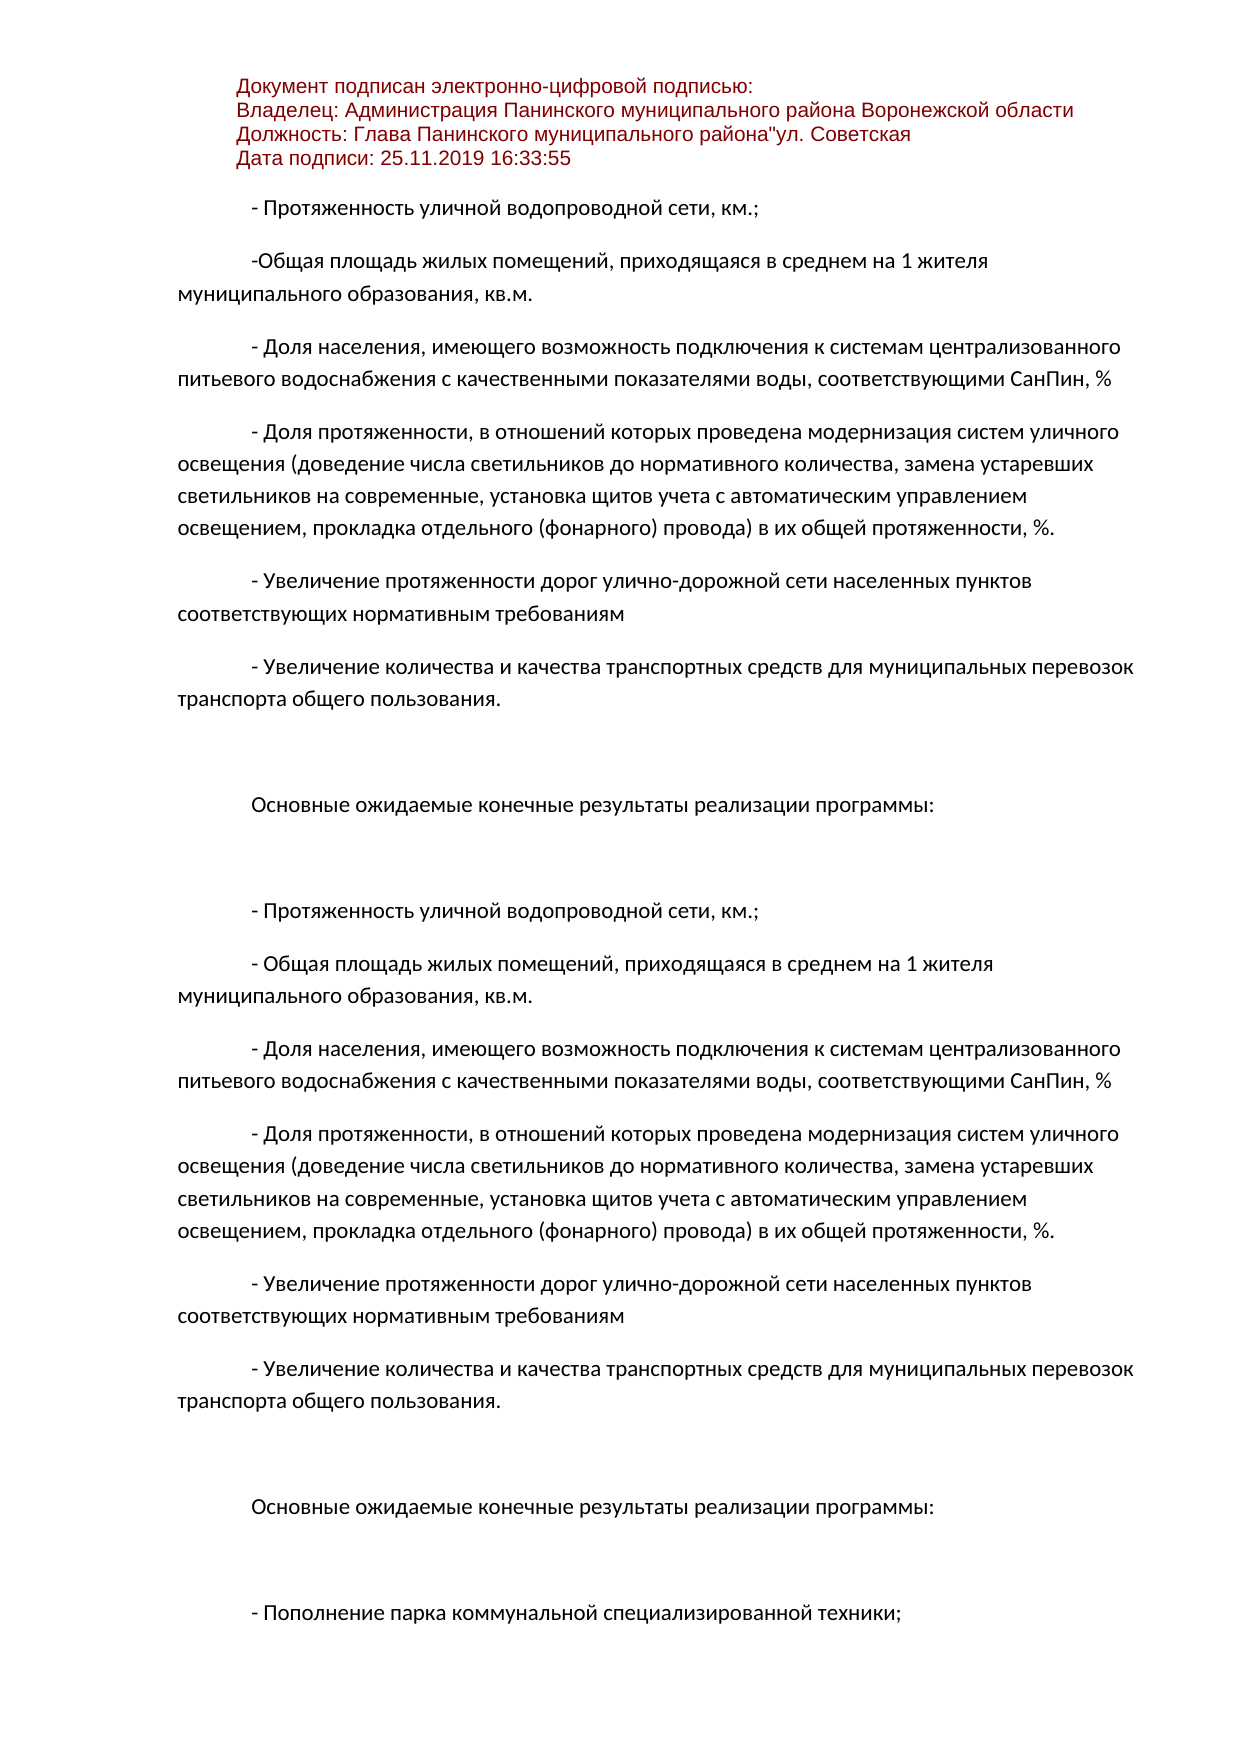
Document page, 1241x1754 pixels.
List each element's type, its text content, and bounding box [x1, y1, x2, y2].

text - Доля протяженности, в отношений которых проведена модернизация систем уличного освещения (доведение числа светильников до нормативного количества, замена устаревших светильников на современные, установка щитов учета с автоматическим управлением освещением, прокладка отдельного (фонарного) провода) в их общей протяженности, %. [177, 1119, 1152, 1244]
text - Пополнение парка коммунальной специализированной техники; [177, 1598, 1152, 1627]
text - Доля населения, имеющего возможность подключения к системам централизованного питьевого водоснабжения с качественными показателями воды, соответствующими СанПин, % [177, 332, 1152, 392]
text -Общая площадь жилых помещений, приходящаяся в среднем на 1 жителя муниципального образования, кв.м. [177, 247, 1152, 307]
text - Протяженность уличной водопроводной сети, км.; [177, 896, 1152, 924]
text - Увеличение количества и качества транспортных средств для муниципальных перевозок транспорта общего пользования. [177, 1354, 1152, 1414]
text Основные ожидаемые конечные результаты реализации программы: [177, 1492, 1152, 1521]
text - Доля населения, имеющего возможность подключения к системам централизованного питьевого водоснабжения с качественными показателями воды, соответствующими СанПин, % [177, 1034, 1152, 1094]
text - Увеличение протяженности дорог улично-дорожной сети населенных пунктов соответствующих нормативным требованиям [177, 1269, 1152, 1329]
text - Увеличение количества и качества транспортных средств для муниципальных перевозок транспорта общего пользования. [177, 652, 1152, 712]
text - Увеличение протяженности дорог улично-дорожной сети населенных пунктов соответствующих нормативным требованиям [177, 567, 1152, 627]
text - Доля протяженности, в отношений которых проведена модернизация систем уличного освещения (доведение числа светильников до нормативного количества, замена устаревших светильников на современные, установка щитов учета с автоматическим управлением освещением, прокладка отдельного (фонарного) провода) в их общей протяженности, %. [177, 417, 1152, 542]
text - Общая площадь жилых помещений, приходящаяся в среднем на 1 жителя муниципального образования, кв.м. [177, 949, 1152, 1009]
text - Протяженность уличной водопроводной сети, км.; [177, 193, 1152, 222]
text Основные ожидаемые конечные результаты реализации программы: [177, 790, 1152, 818]
